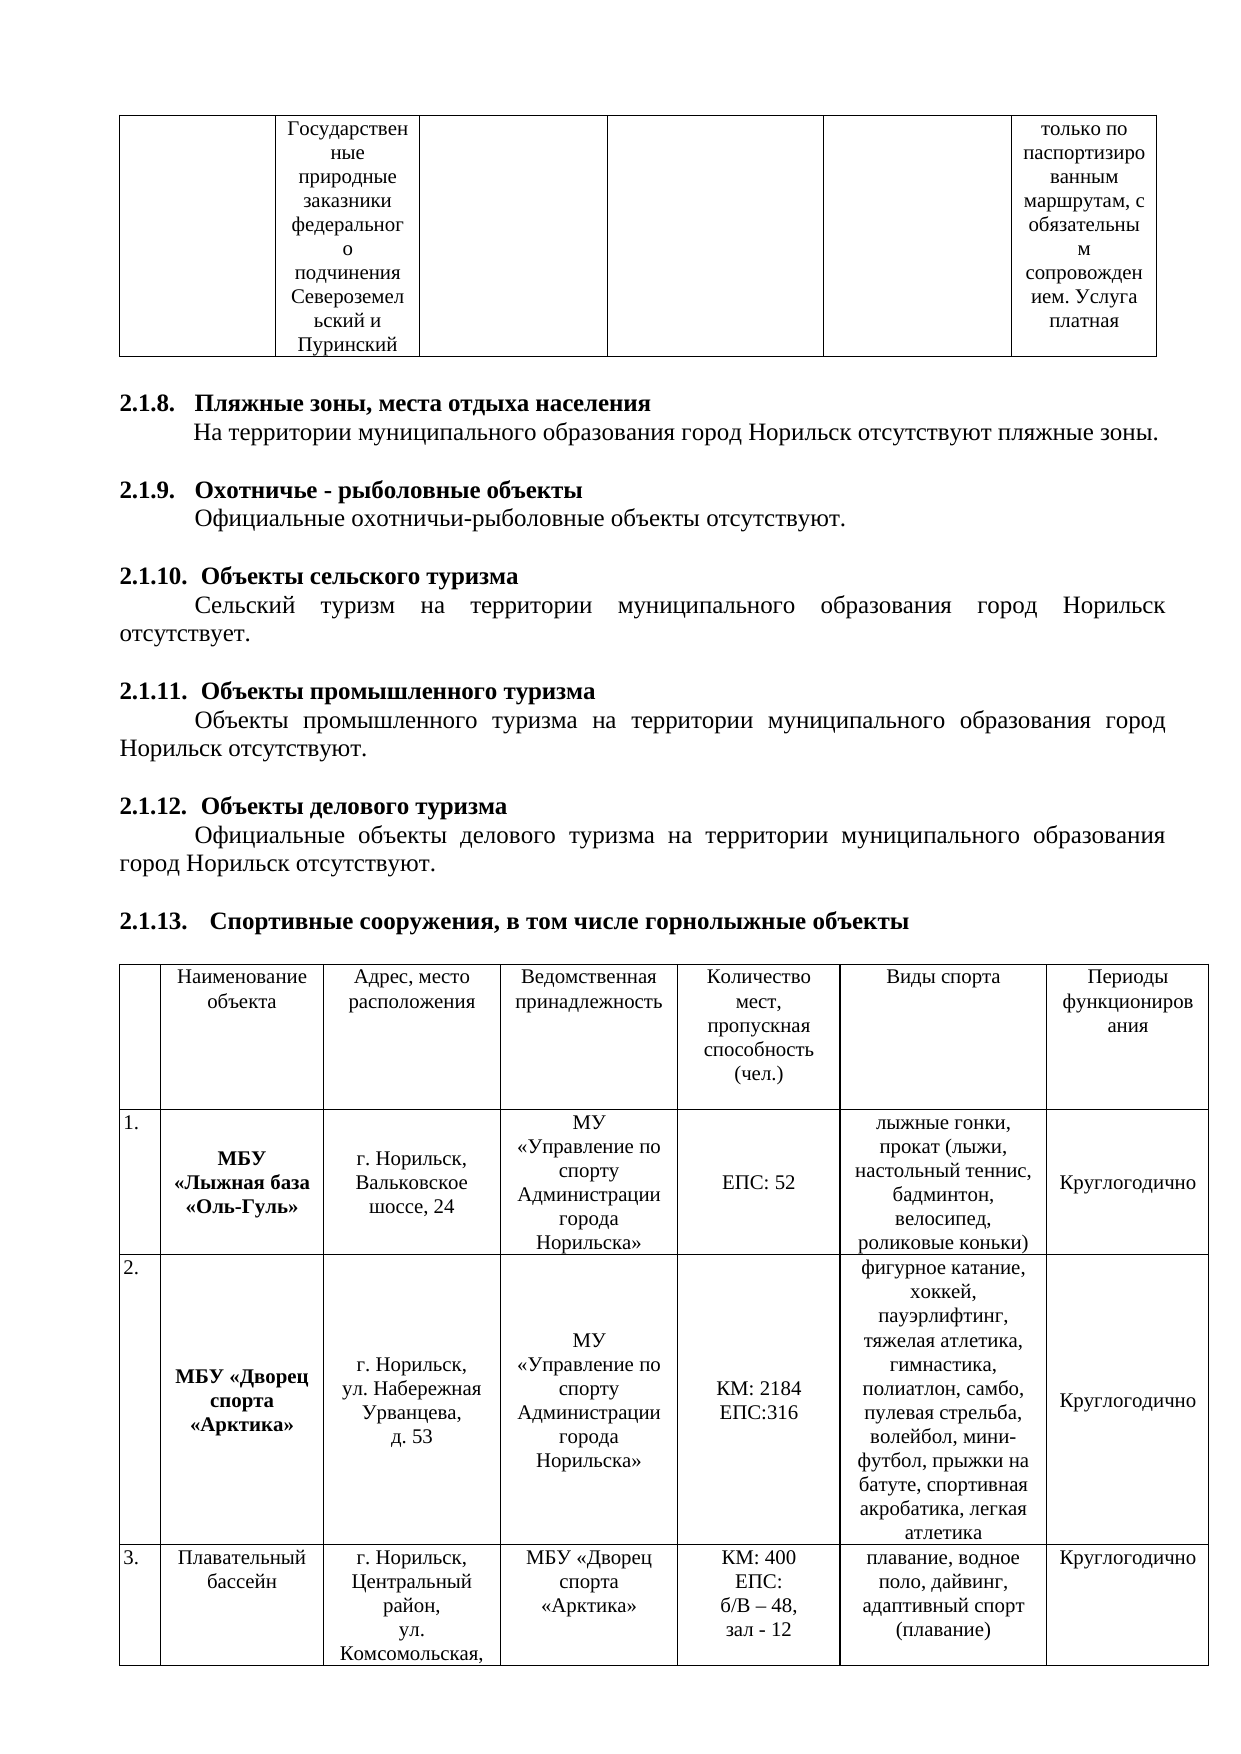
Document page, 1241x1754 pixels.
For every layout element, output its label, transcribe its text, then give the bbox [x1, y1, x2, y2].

text 2.1.12. Объекты делового туризма [119, 791, 1166, 820]
table_cell МБУ «Лыжная база «Оль-Гуль» [161, 1110, 323, 1254]
text Официальные охотничьи-рыболовные объекты отсутствуют. [119, 503, 1166, 532]
table_cell лыжные гонки, прокат (лыжи, настольный теннис, бадминтон, велосипед, роликовые коньки) [841, 1110, 1046, 1254]
table_header Периоды функционирования [1047, 965, 1208, 1109]
table_header [120, 965, 160, 1109]
table_cell [120, 1255, 160, 1544]
table_header Ведомственная принадлежность [501, 965, 677, 1109]
table_cell МУ «Управление по спорту Администрации города Норильска» [501, 1255, 677, 1544]
table_cell [120, 1110, 160, 1254]
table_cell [120, 116, 275, 356]
text Сельский туризм на территории муниципального образования город Норильск отсутствует. [119, 590, 1166, 647]
table_cell МБУ «Дворец спорта «Арктика» [161, 1255, 323, 1544]
table_cell г. Норильск, Вальковское шоссе, 24 [324, 1110, 500, 1254]
table_cell Круглогодично [1047, 1545, 1208, 1665]
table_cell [324, 1545, 500, 1665]
table_cell МУ «Управление по спорту Администрации города Норильска» [501, 1110, 677, 1254]
table_cell ЕПС: 52 [678, 1110, 839, 1254]
table_cell КМ: 2184 ЕПС:316 [678, 1255, 839, 1544]
table_header Наименование объекта [161, 965, 323, 1109]
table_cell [824, 116, 1011, 356]
table_header Виды спорта [841, 965, 1046, 1109]
table_header Количество мест, пропускная способность (чел.) [678, 965, 839, 1109]
table_cell фигурное катание, хоккей, пауэрлифтинг, тяжелая атлетика, гимнастика, полиатлон, самбо, пулевая стрельба, волейбол, мини-футбол, прыжки на батуте, спортивная акробатика, легкая атлетика [841, 1255, 1046, 1544]
table_cell Круглогодично [1047, 1110, 1208, 1254]
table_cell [1012, 116, 1156, 356]
table_cell г. Норильск, ул. Набережная Урванцева, д. 53 [324, 1255, 500, 1544]
table_cell [120, 1545, 160, 1665]
text 2.1.10. Объекты сельского туризма [119, 561, 1166, 590]
table_header Адрес, место расположения [324, 965, 500, 1109]
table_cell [501, 1545, 677, 1665]
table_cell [608, 116, 823, 356]
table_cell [678, 1545, 839, 1665]
text Объекты промышленного туризма на территории муниципального образования город Норильск отсутствуют. [119, 705, 1166, 762]
text 2.1.8. Пляжные зоны, места отдыха населения [119, 388, 1166, 417]
text Официальные объекты делового туризма на территории муниципального образования город Норильск отсутствуют. [119, 820, 1166, 877]
text 2.1.9. Охотничье - рыболовные объекты [119, 475, 1166, 503]
text На территории муниципального образования город Норильск отсутствуют пляжные зоны. [119, 417, 1166, 446]
table_cell Круглогодично [1047, 1255, 1208, 1544]
text 2.1.13. Спортивные сооружения, в том числе горнолыжные объекты [119, 906, 1166, 935]
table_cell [276, 116, 419, 356]
text 2.1.11. Объекты промышленного туризма [119, 676, 1166, 705]
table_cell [161, 1545, 323, 1665]
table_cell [420, 116, 607, 356]
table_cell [841, 1545, 1046, 1665]
